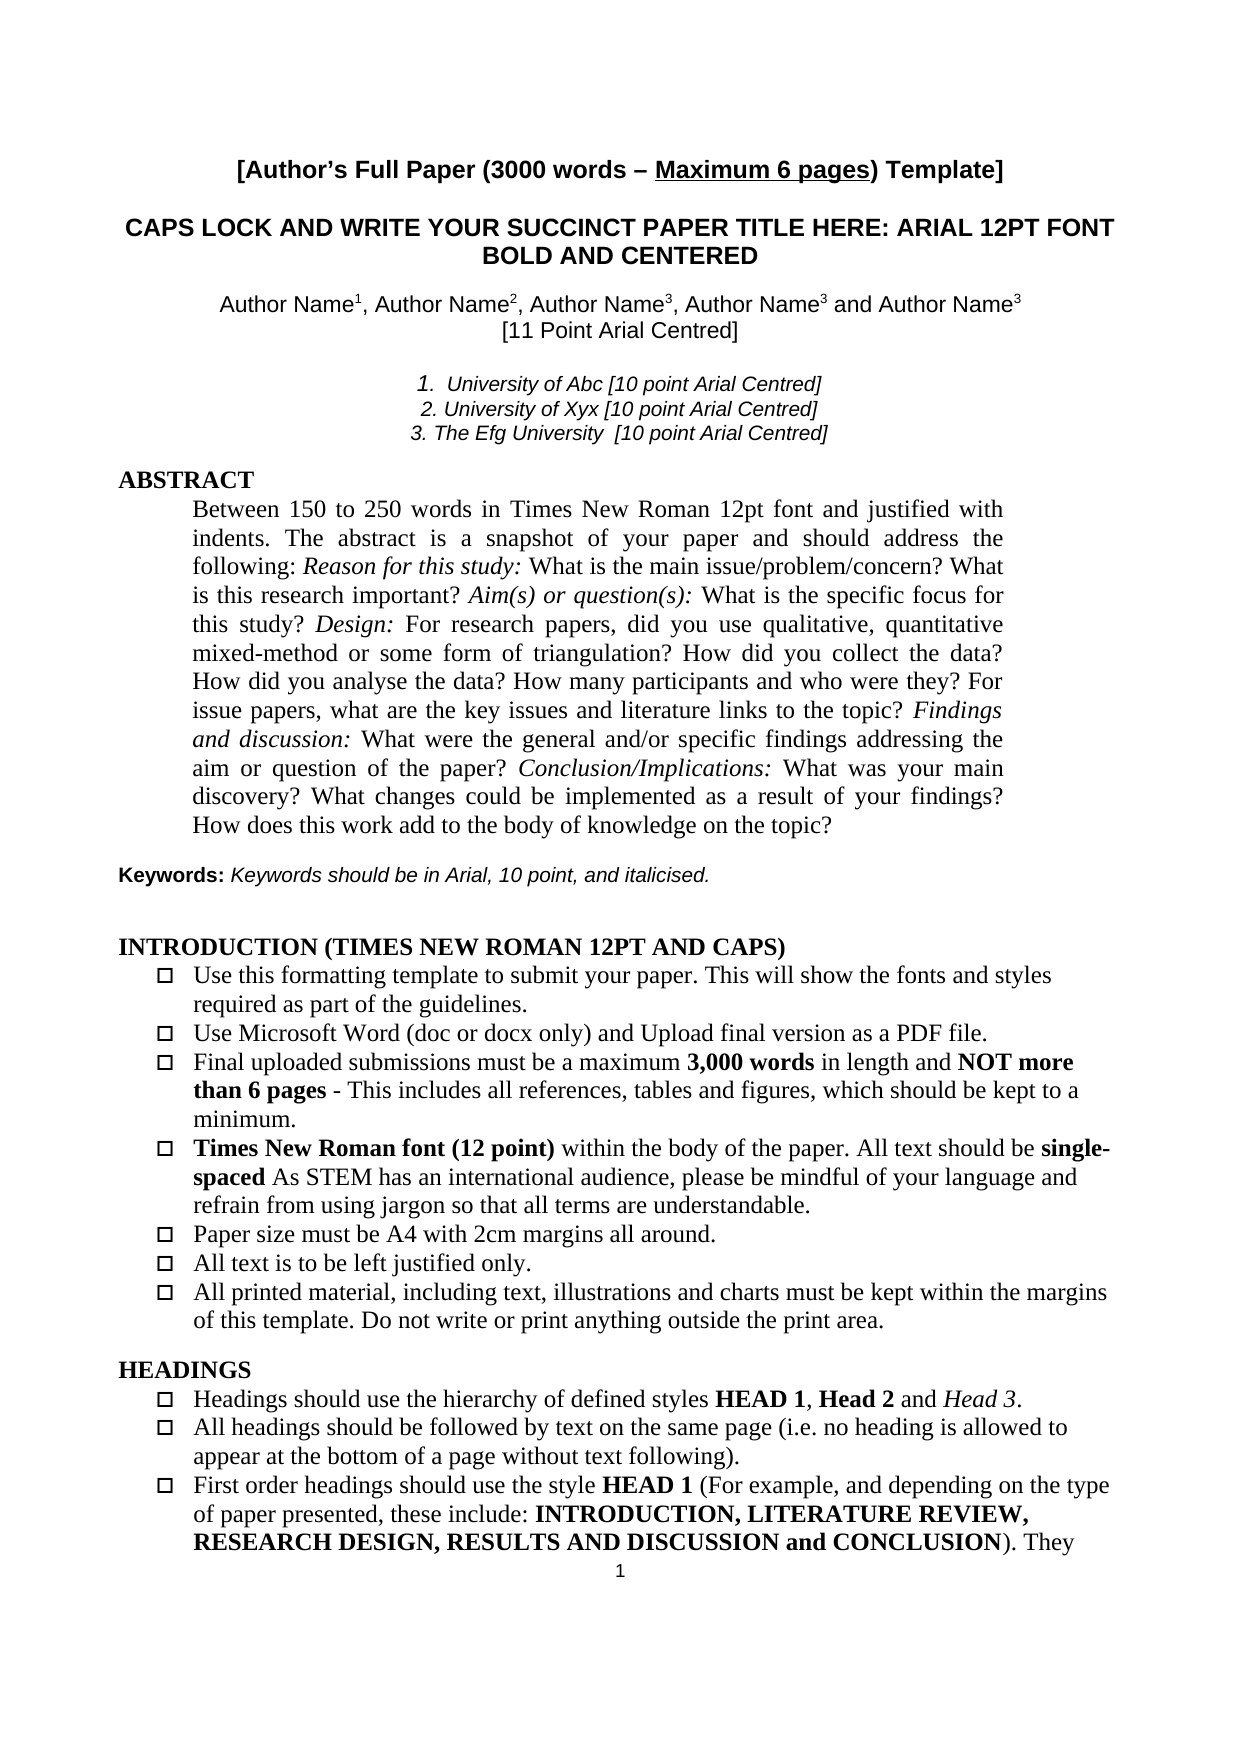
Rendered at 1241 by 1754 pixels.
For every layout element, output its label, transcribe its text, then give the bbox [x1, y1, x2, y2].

list All text is to be left justified only. [156, 1248, 1122, 1277]
text 3. The Efg University [10 point Arial Centred] [118, 420, 1122, 444]
text 1. University of Abc [10 point Arial Centred] [118, 370, 1122, 396]
list Paper size must be A4 with 2cm margins all around. [156, 1219, 1122, 1248]
list Headings should use the hierarchy of defined styles HEAD 1, Head 2 and Head 3. [156, 1384, 1122, 1412]
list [156, 1470, 1122, 1556]
list Use Microsoft Word (doc or docx only) and Upload final version as a PDF file. [156, 1018, 1122, 1047]
list Use this formatting template to submit your paper. This will show the fonts and styles required as part of the guidelines. [156, 960, 1122, 1018]
text Keywords: Keywords should be in Arial, 10 point, and italicised. [118, 863, 1122, 887]
list All printed material, including text, illustrations and charts must be kept within the margins of this template. Do not write or print anything outside the print area. [156, 1277, 1122, 1334]
text 2. University of Xyx [10 point Arial Centred] [118, 396, 1122, 420]
text HEADINGS [118, 1355, 1122, 1384]
text Between 150 to 250 words in Times New Roman 12pt font and justified with indents. The abstract is a snapshot of your paper and should address the following: Reason for this study: What is the main issue/problem/concern? What is this research important? Aim(s) or question(s): What is the specific focus for this study? Design: For research papers, did you use qualitative, quantitative mixed-method or some form of triangulation? How did you collect the data? How did you analyse the data? How many participants and who were they? For issue papers, what are the key issues and literature links to the topic? Findings and discussion: What were the general and/or specific findings addressing the aim or question of the paper? Conclusion/Implications: What was your main discovery? What changes could be implemented as a result of your findings? How does this work add to the body of knowledge on the topic? [192, 494, 1004, 839]
text INTRODUCTION (Times new roman 12PT AND CAPS) [118, 932, 1122, 960]
list Final uploaded submissions must be a maximum 3,000 words in length and NOT more than 6 pages - This includes all references, tables and figures, which should be kept to a minimum. [156, 1047, 1122, 1133]
text Abstract [118, 465, 1122, 494]
list All headings should be followed by text on the same page (i.e. no heading is allowed to appear at the bottom of a page without text following). [156, 1412, 1122, 1470]
text [Author’s Full Paper (3000 words – Maximum 6 pages) Template] [118, 155, 1122, 184]
text CAPS LOCK AND WRITE YOUR SUCCINCT PAPER TITLE HERE: ARIAL 12PT FONT BOLD AND CENTERED [118, 213, 1122, 270]
text Author Name1, Author Name2, Author Name3, Author Name3 and Author Name3 [11 Point Arial Centred] [118, 291, 1122, 344]
list Times New Roman font (12 point) within the body of the paper. All text should be single-spaced As STEM has an international audience, please be mindful of your language and refrain from using jargon so that all terms are understandable. [156, 1133, 1122, 1219]
